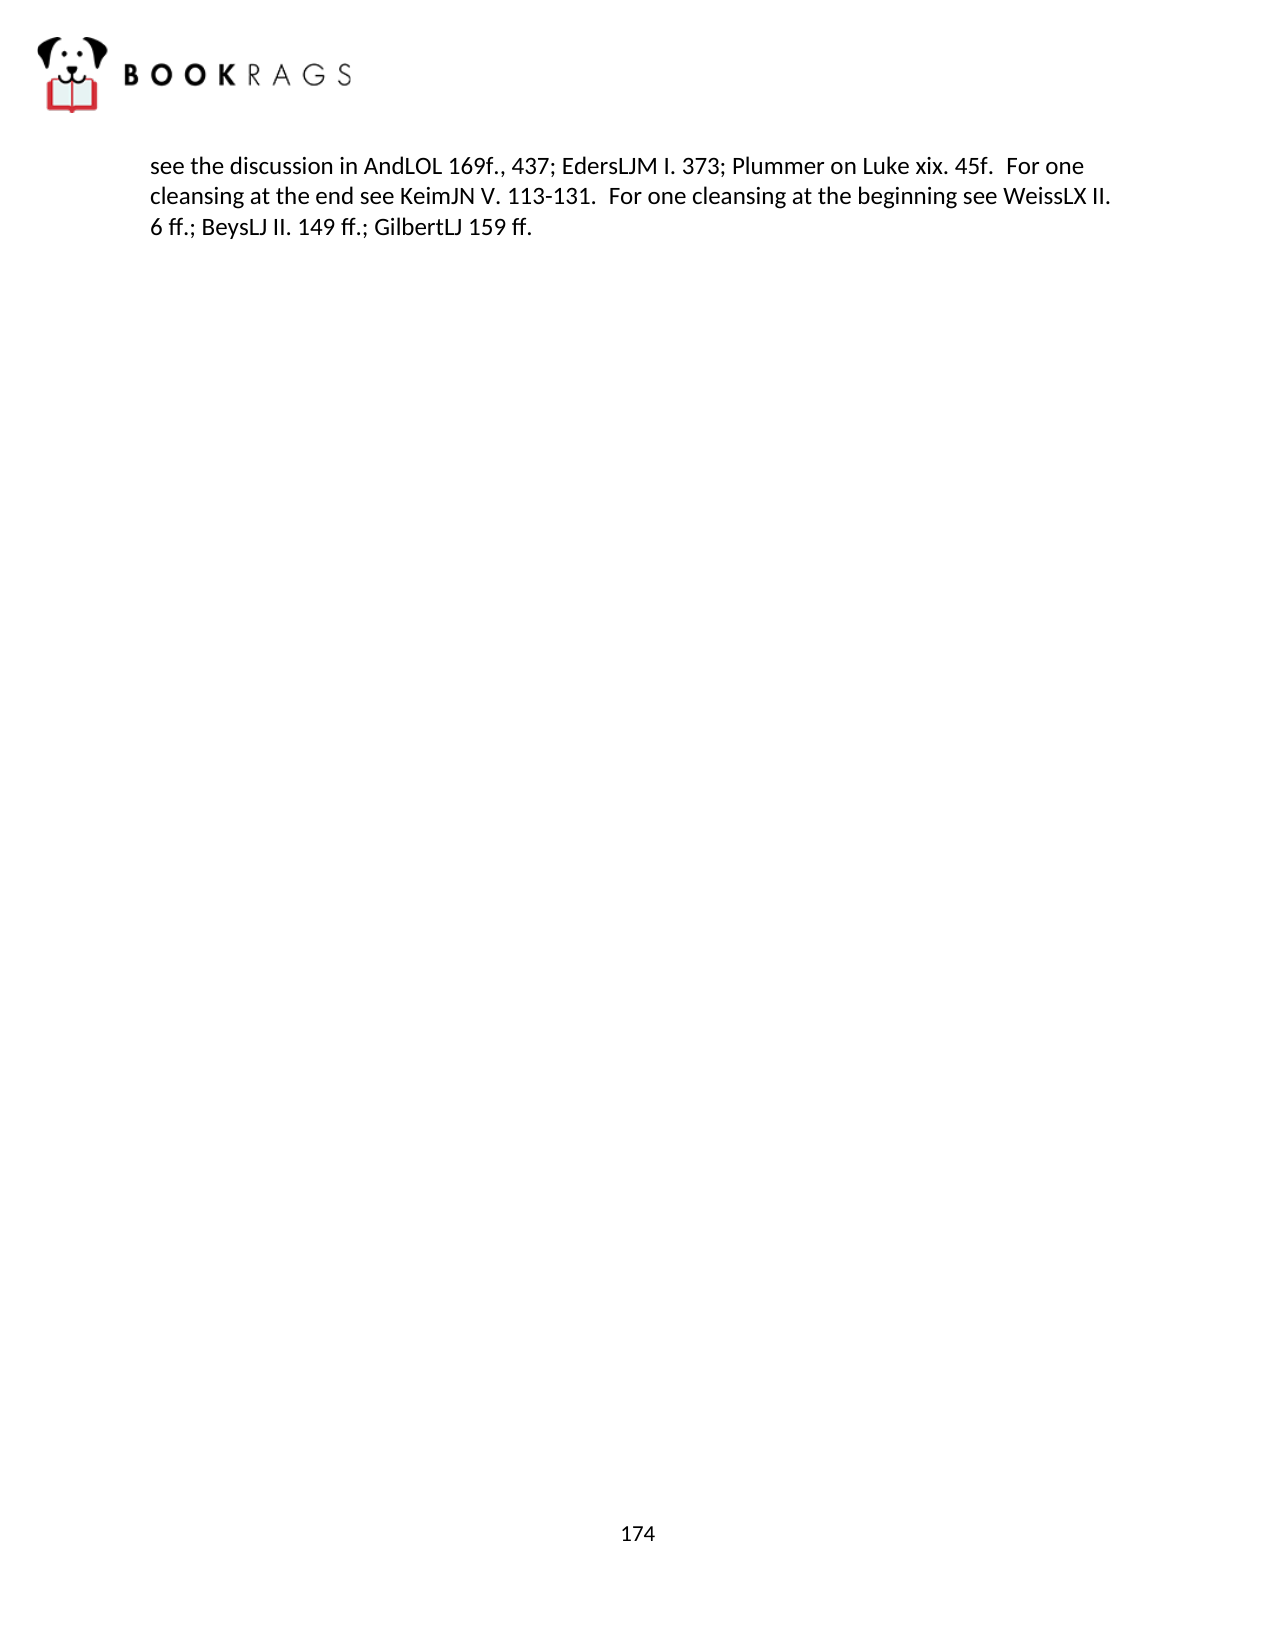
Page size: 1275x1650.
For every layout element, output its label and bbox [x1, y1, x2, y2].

text [150, 150, 1125, 242]
picture [37, 37, 351, 113]
